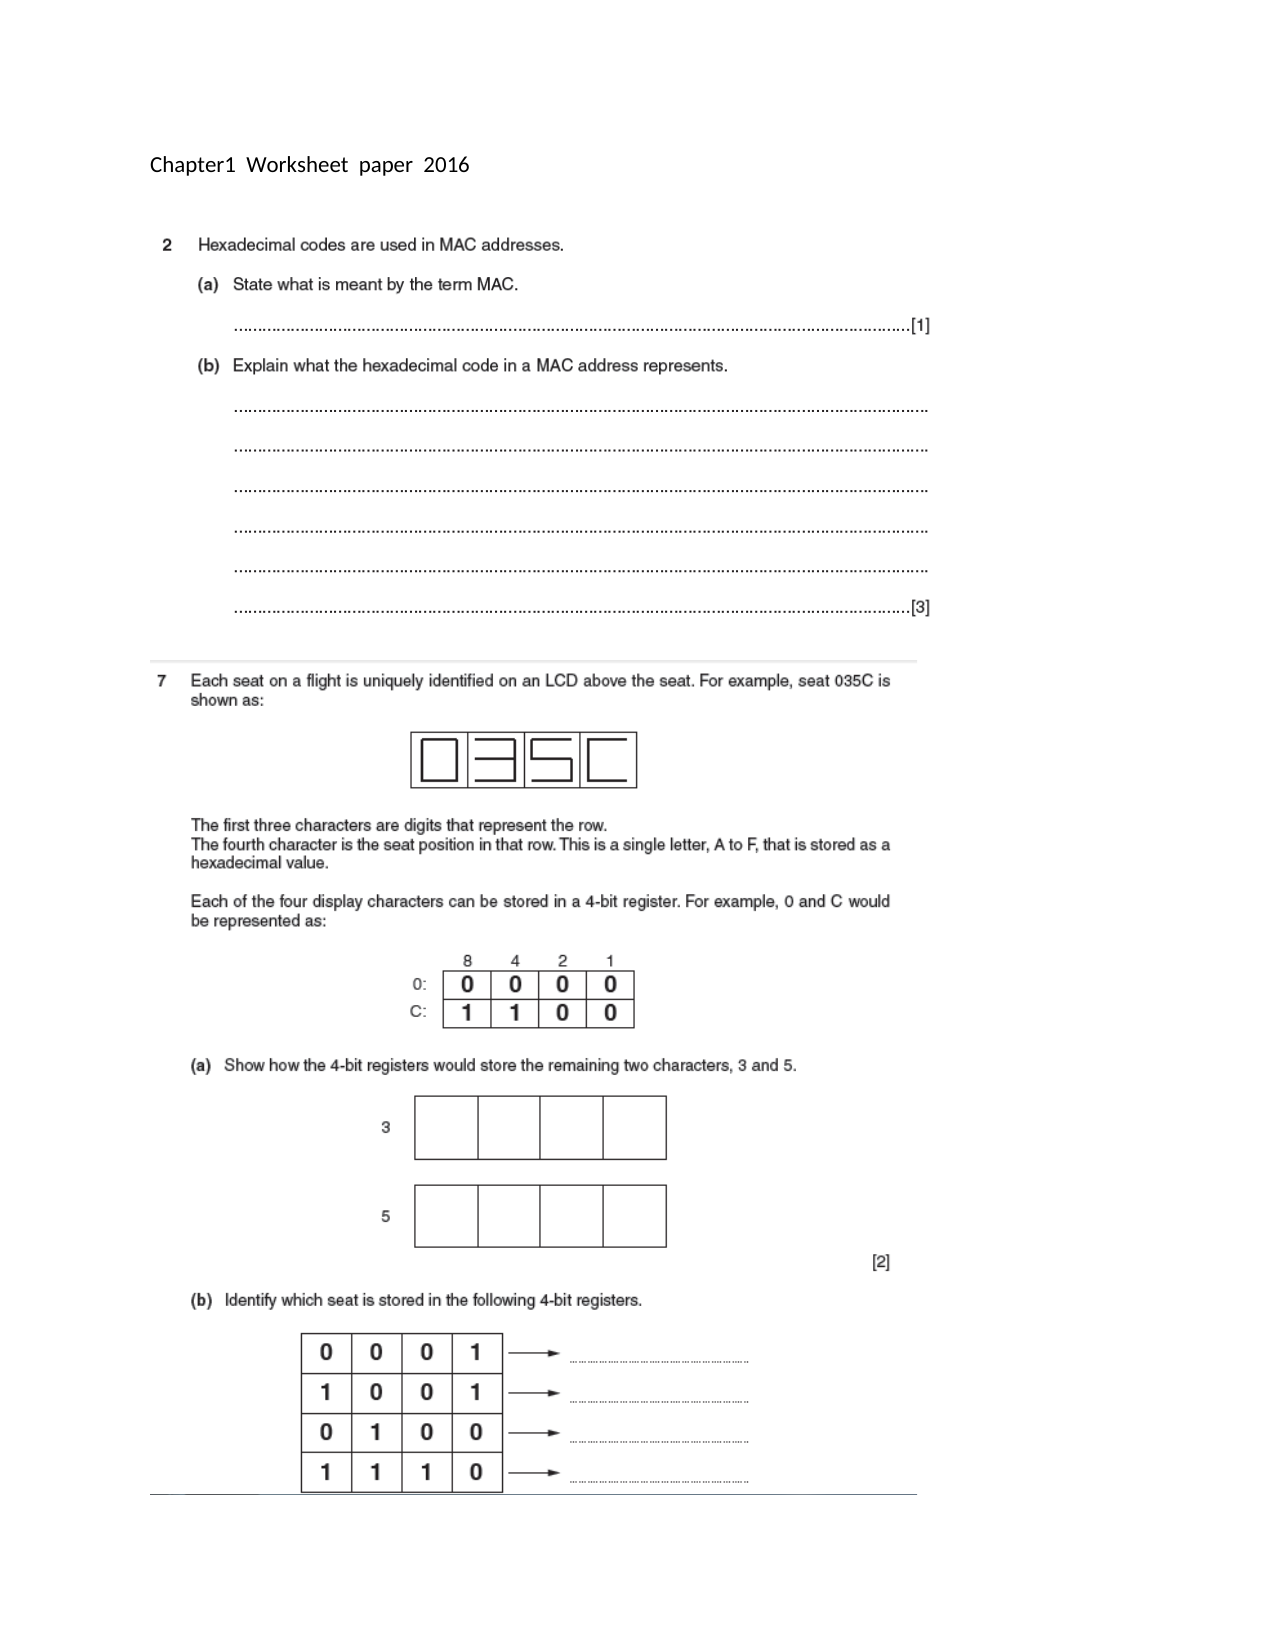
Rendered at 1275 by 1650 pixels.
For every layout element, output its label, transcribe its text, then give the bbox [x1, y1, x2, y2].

picture [150, 660, 918, 1495]
text Chapter1 Worksheet paper 2016 [150, 150, 1125, 178]
picture [150, 203, 946, 636]
